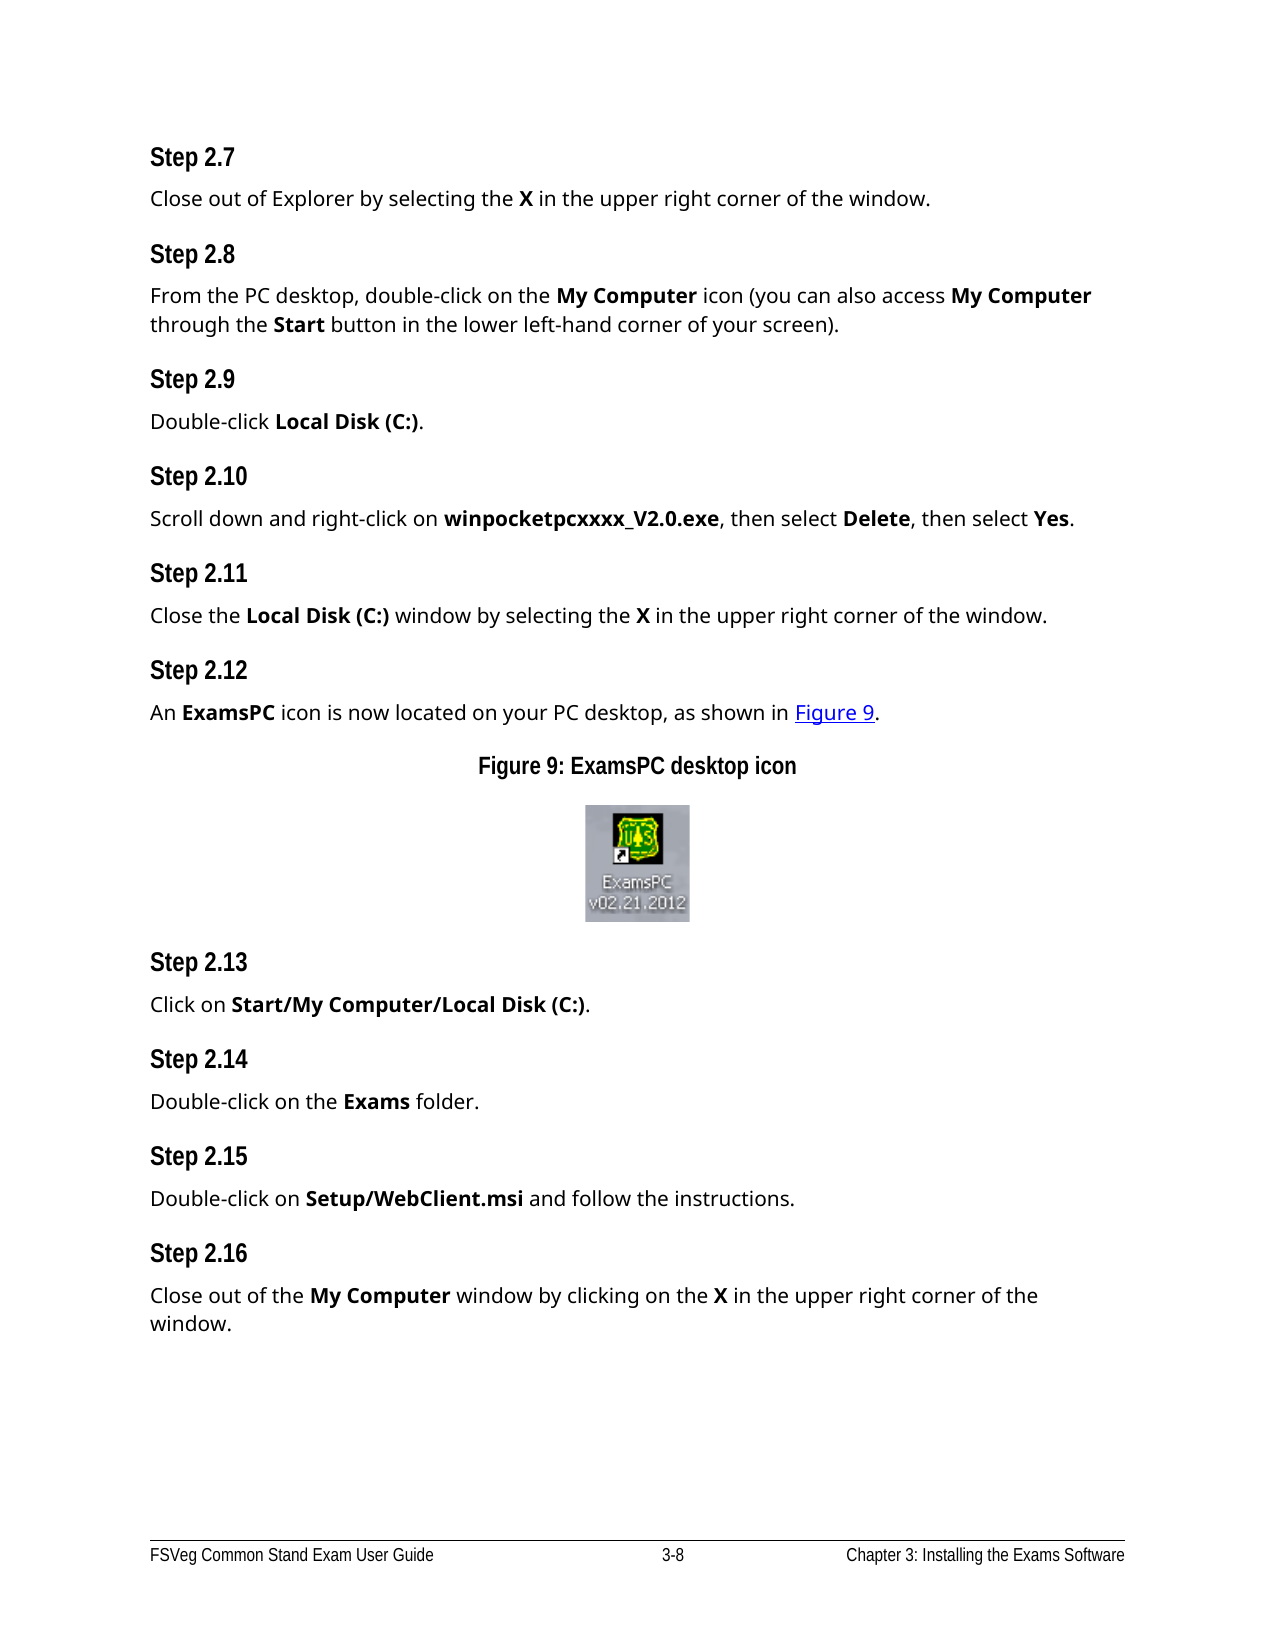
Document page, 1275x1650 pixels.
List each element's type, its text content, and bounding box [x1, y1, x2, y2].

text Close out of the My Computer window by clicking on the X in the upper right corner of the window. [150, 1281, 1125, 1338]
text Double-click Local Disk (C:). [150, 407, 1125, 435]
picture [585, 805, 690, 922]
text Scroll down and right-click on winpocketpcxxxx_V2.0.exe, then select Delete, then select Yes. [150, 504, 1125, 532]
subtitle Step 2.12 [150, 654, 1125, 685]
subtitle Step 2.7 [150, 141, 1125, 172]
text Close the Local Disk (C:) window by selecting the X in the upper right corner of the window. [150, 601, 1125, 629]
subtitle Step 2.10 [150, 460, 1125, 491]
subtitle Step 2.16 [150, 1237, 1125, 1268]
text Click on Start/My Computer/Local Disk (C:). [150, 990, 1125, 1018]
text From the PC desktop, double-click on the My Computer icon (you can also access My Computer through the Start button in the lower left-hand corner of your screen). [150, 281, 1125, 338]
subtitle Step 2.14 [150, 1043, 1125, 1074]
text Double-click on the Exams folder. [150, 1087, 1125, 1115]
subtitle Step 2.11 [150, 557, 1125, 588]
subtitle Step 2.15 [150, 1140, 1125, 1171]
text An ExamsPC icon is now located on your PC desktop, as shown in Figure 9. [150, 698, 1125, 726]
subtitle Step 2.8 [150, 238, 1125, 269]
subtitle Step 2.9 [150, 363, 1125, 394]
text Figure 9: ExamsPC desktop icon [150, 751, 1125, 780]
text Double-click on Setup/WebClient.msi and follow the instructions. [150, 1184, 1125, 1212]
subtitle Step 2.13 [150, 946, 1125, 977]
text Close out of Explorer by selecting the X in the upper right corner of the window. [150, 184, 1125, 213]
